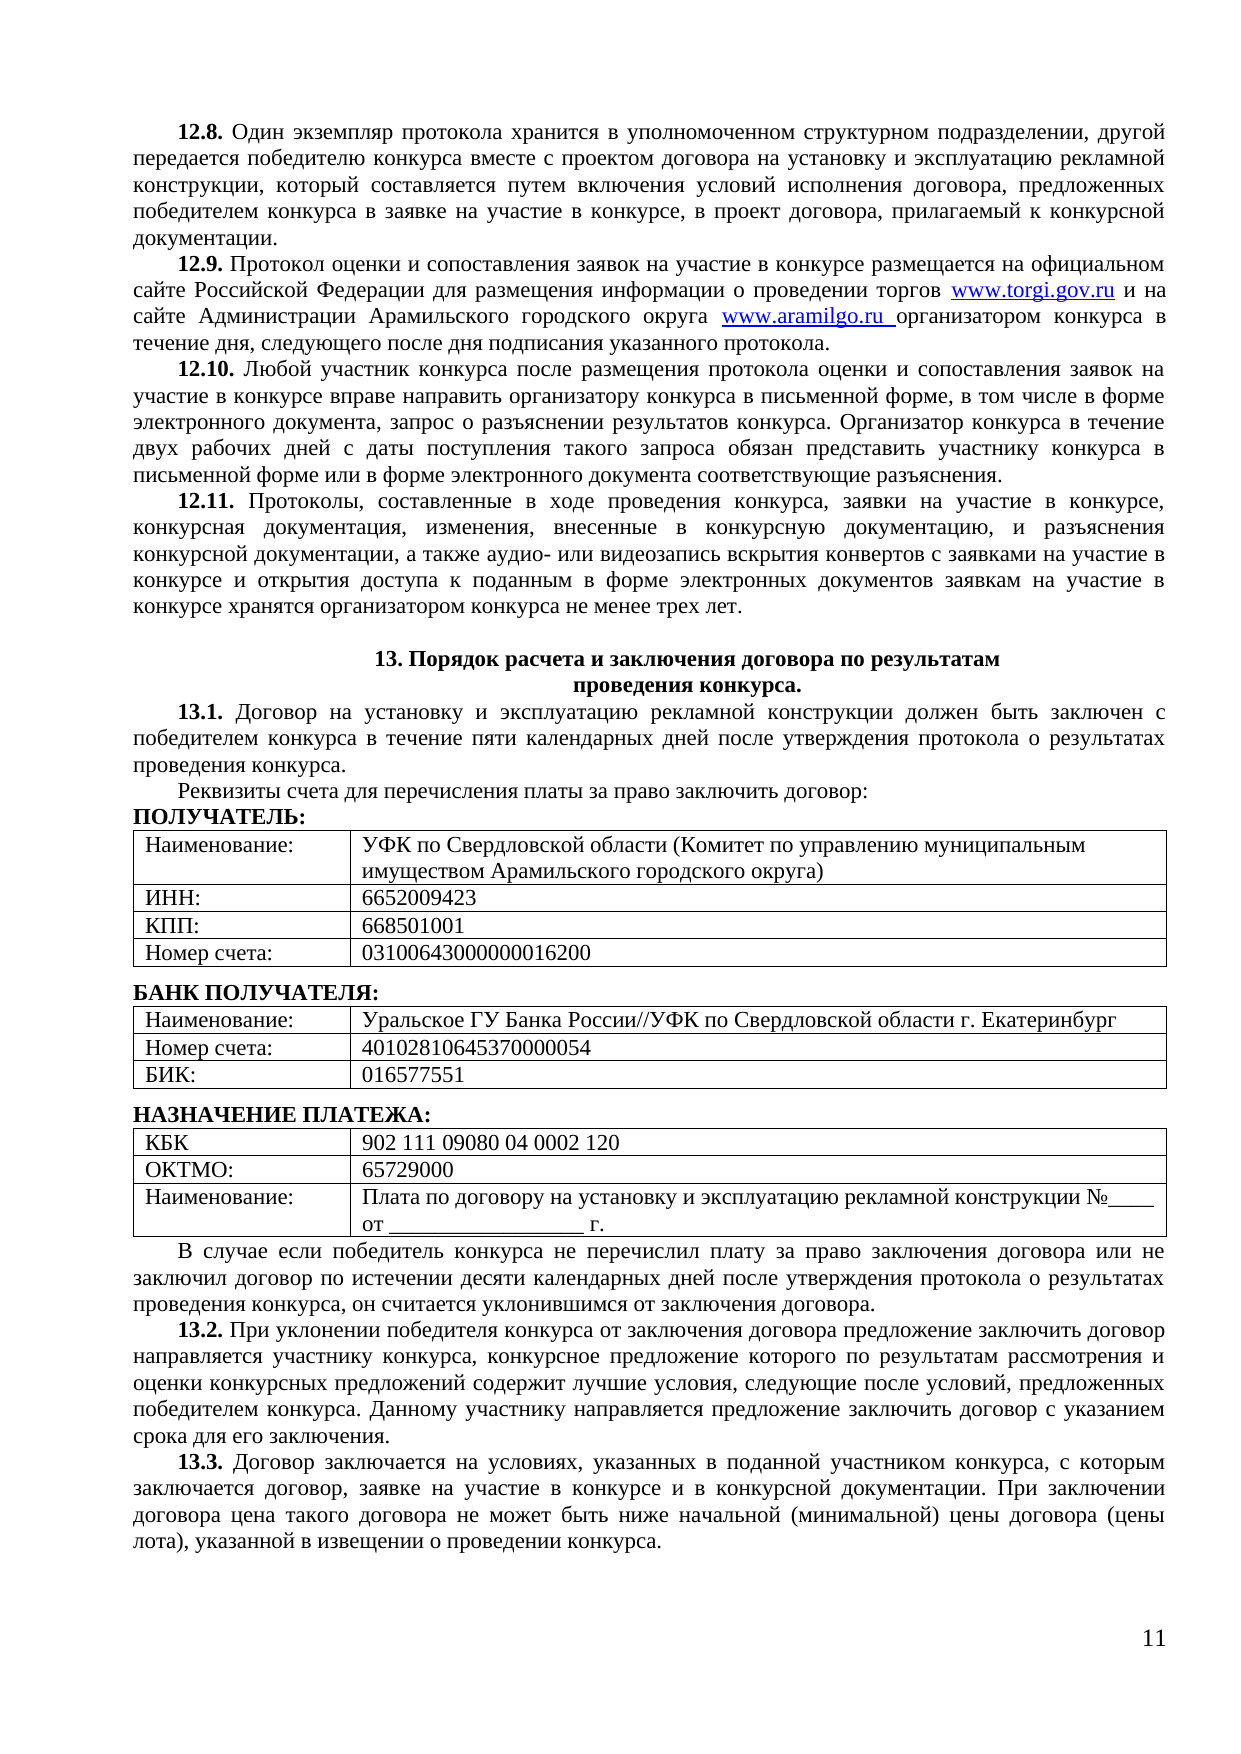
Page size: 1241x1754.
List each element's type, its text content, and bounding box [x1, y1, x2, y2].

text Реквизиты счета для перечисления платы за право заключить договор: [133, 777, 1167, 803]
table_header Уральское ГУ Банка России//УФК по Свердловской области г. Екатеринбург [351, 1007, 1166, 1033]
text 13. Порядок расчета и заключения договора по результатам [133, 645, 1167, 672]
table_header Наименование: [134, 831, 350, 883]
table_cell 6652009423 [351, 885, 1166, 911]
text В случае если победитель конкурса не перечислил плату за право заключения договора или не заключил договор по истечении десяти календарных дней после утверждения протокола о результатах проведения конкурса, он считается уклонившимся от заключения договора. [133, 1237, 1167, 1316]
text ПОЛУЧАТЕЛЬ: [133, 803, 1186, 830]
table_cell ИНН: [134, 885, 350, 911]
table_header 902 111 09080 04 0002 120 [351, 1129, 1166, 1155]
table_cell Наименование: [134, 1184, 350, 1236]
text 12.8. Один экземпляр протокола хранится в уполномоченном структурном подразделении, другой передается победителю конкурса вместе с проектом договора на установку и эксплуатацию рекламной конструкции, который составляется путем включения условий исполнения договора, предложенных победителем конкурса в заявке на участие в конкурсе, в проект договора, прилагаемый к конкурсной документации. [133, 118, 1167, 250]
table_cell 40102810645370000054 [351, 1034, 1166, 1060]
table_cell Плата по договору на установку и эксплуатацию рекламной конструкции №____ от _________________ г. [351, 1184, 1166, 1236]
table_header Наименование: [134, 1007, 350, 1033]
text проведения конкурса. [133, 672, 1167, 698]
table_cell ОКТМО: [134, 1156, 350, 1182]
table_cell Номер счета: [134, 1034, 350, 1060]
table_cell 016577551 [351, 1061, 1166, 1088]
text 13.1. Договор на установку и эксплуатацию рекламной конструкции должен быть заключен с победителем конкурса в течение пяти календарных дней после утверждения протокола о результатах проведения конкурса. [133, 698, 1167, 777]
text БАНК ПОЛУЧАТЕЛЯ: [133, 979, 1167, 1006]
table_cell КПП: [134, 912, 350, 938]
table_header КБК [134, 1129, 350, 1155]
text 13.3. Договор заключается на условиях, указанных в поданной участником конкурса, с которым заключается договор, заявке на участие в конкурсе и в конкурсной документации. При заключении договора цена такого договора не может быть ниже начальной (минимальной) цены договора (цены лота), указанной в извещении о проведении конкурса. [133, 1448, 1167, 1553]
table_cell Номер счета: [134, 939, 350, 966]
text 12.9. Протокол оценки и сопоставления заявок на участие в конкурсе размещается на официальном сайте Российской Федерации для размещения информации о проведении торгов www.torgi.gov.ru и на сайте Администрации Арамильского городского округа www.aramilgo.ru организатором конкурса в течение дня, следующего после дня подписания указанного протокола. [133, 250, 1167, 355]
table_header УФК по Свердловской области (Комитет по управлению муниципальным имуществом Арамильского городского округа) [351, 831, 1166, 883]
table_cell 668501001 [351, 912, 1166, 938]
text 12.10. Любой участник конкурса после размещения протокола оценки и сопоставления заявок на участие в конкурсе вправе направить организатору конкурса в письменной форме, в том числе в форме электронного документа, запрос о разъяснении результатов конкурса. Организатор конкурса в течение двух рабочих дней с даты поступления такого запроса обязан представить участнику конкурса в письменной форме или в форме электронного документа соответствующие разъяснения. [133, 355, 1167, 487]
text 12.11. Протоколы, составленные в ходе проведения конкурса, заявки на участие в конкурсе, конкурсная документация, изменения, внесенные в конкурсную документацию, и разъяснения конкурсной документации, а также аудио- или видеозапись вскрытия конвертов с заявками на участие в конкурсе и открытия доступа к поданным в форме электронных документов заявкам на участие в конкурсе хранятся организатором конкурса не менее трех лет. [133, 487, 1167, 619]
table_cell 65729000 [351, 1156, 1166, 1182]
text 13.2. При уклонении победителя конкурса от заключения договора предложение заключить договор направляется участнику конкурса, конкурсное предложение которого по результатам рассмотрения и оценки конкурсных предложений содержит лучшие условия, следующие после условий, предложенных победителем конкурса. Данному участнику направляется предложение заключить договор с указанием срока для его заключения. [133, 1316, 1167, 1448]
table_cell БИК: [134, 1061, 350, 1088]
table_cell 03100643000000016200 [351, 939, 1166, 966]
text НАЗНАЧЕНИЕ ПЛАТЕЖА: [133, 1101, 1167, 1128]
